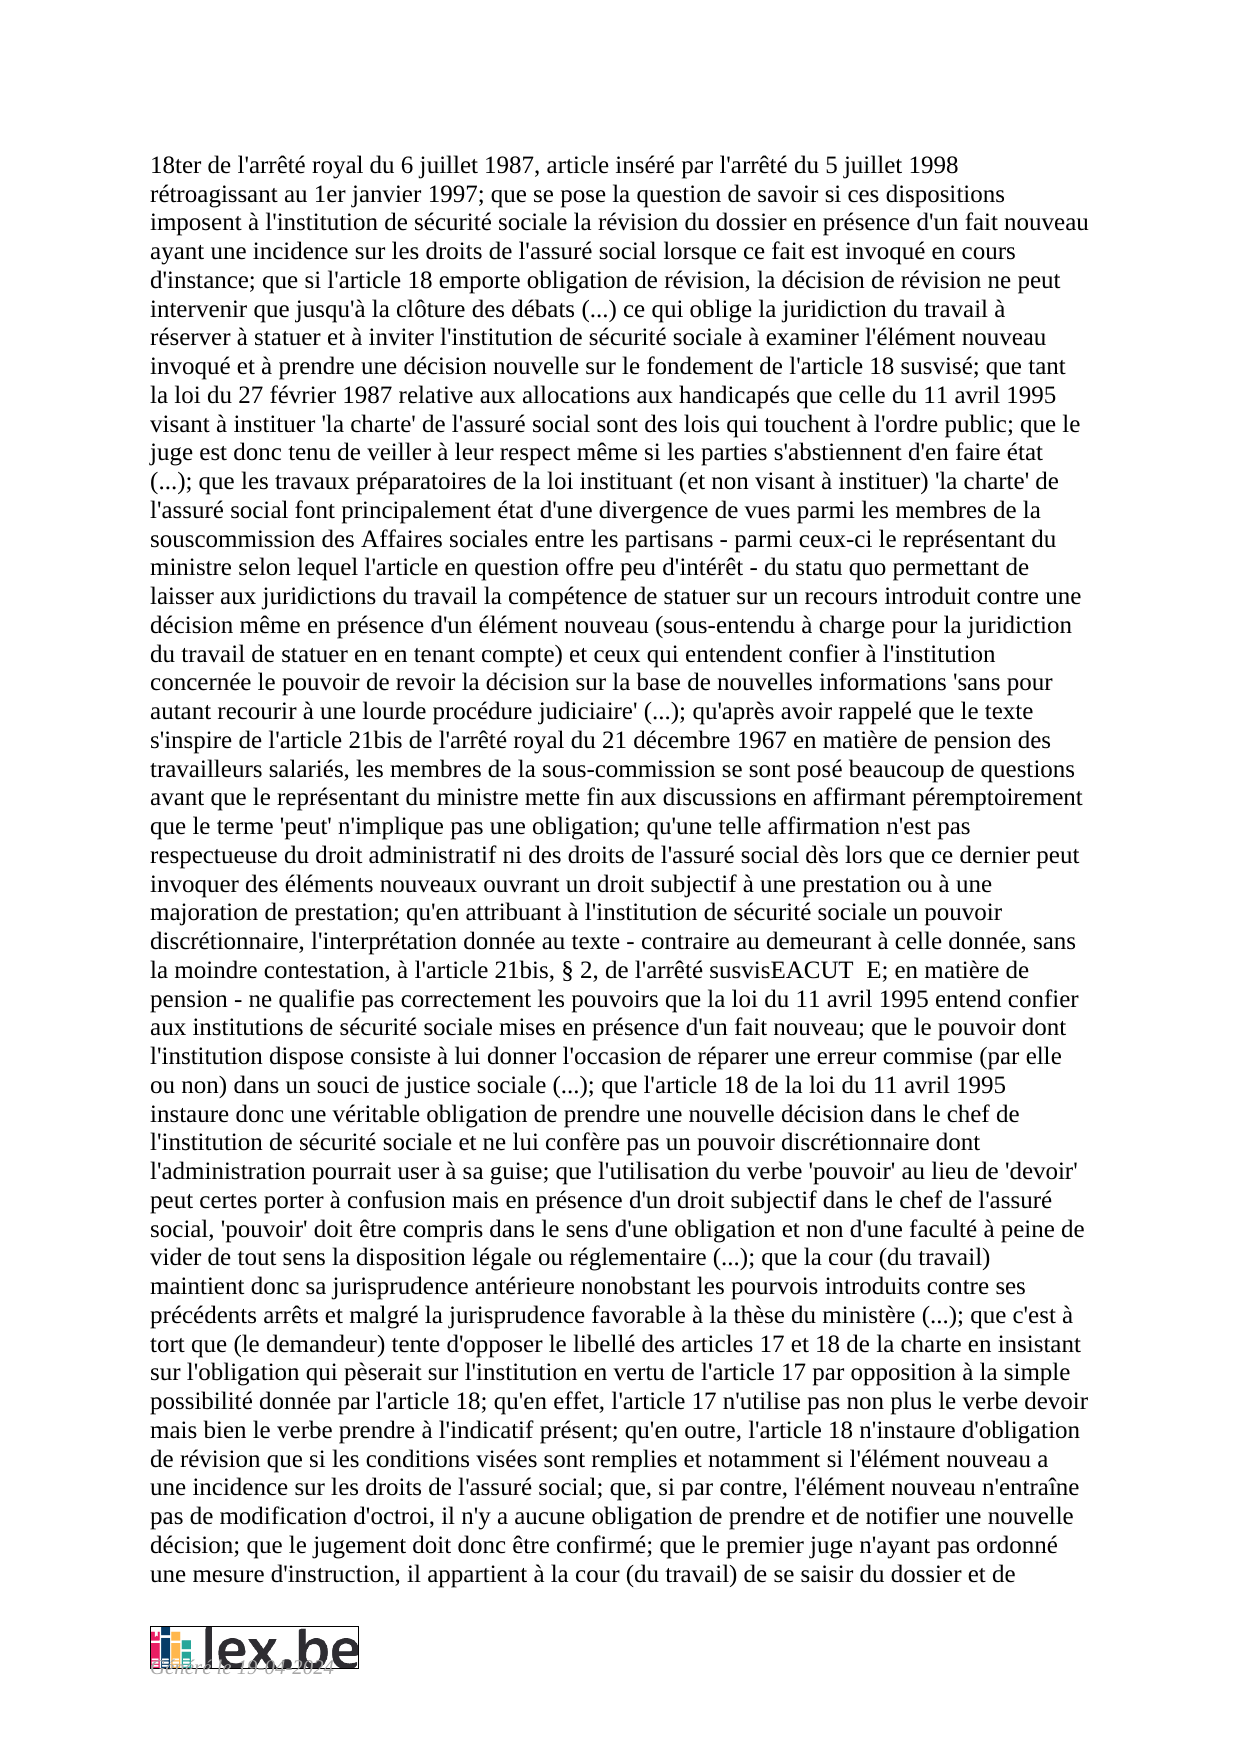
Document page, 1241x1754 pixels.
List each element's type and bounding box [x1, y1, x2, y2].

picture [151, 1627, 358, 1668]
text [150, 150, 1090, 1587]
